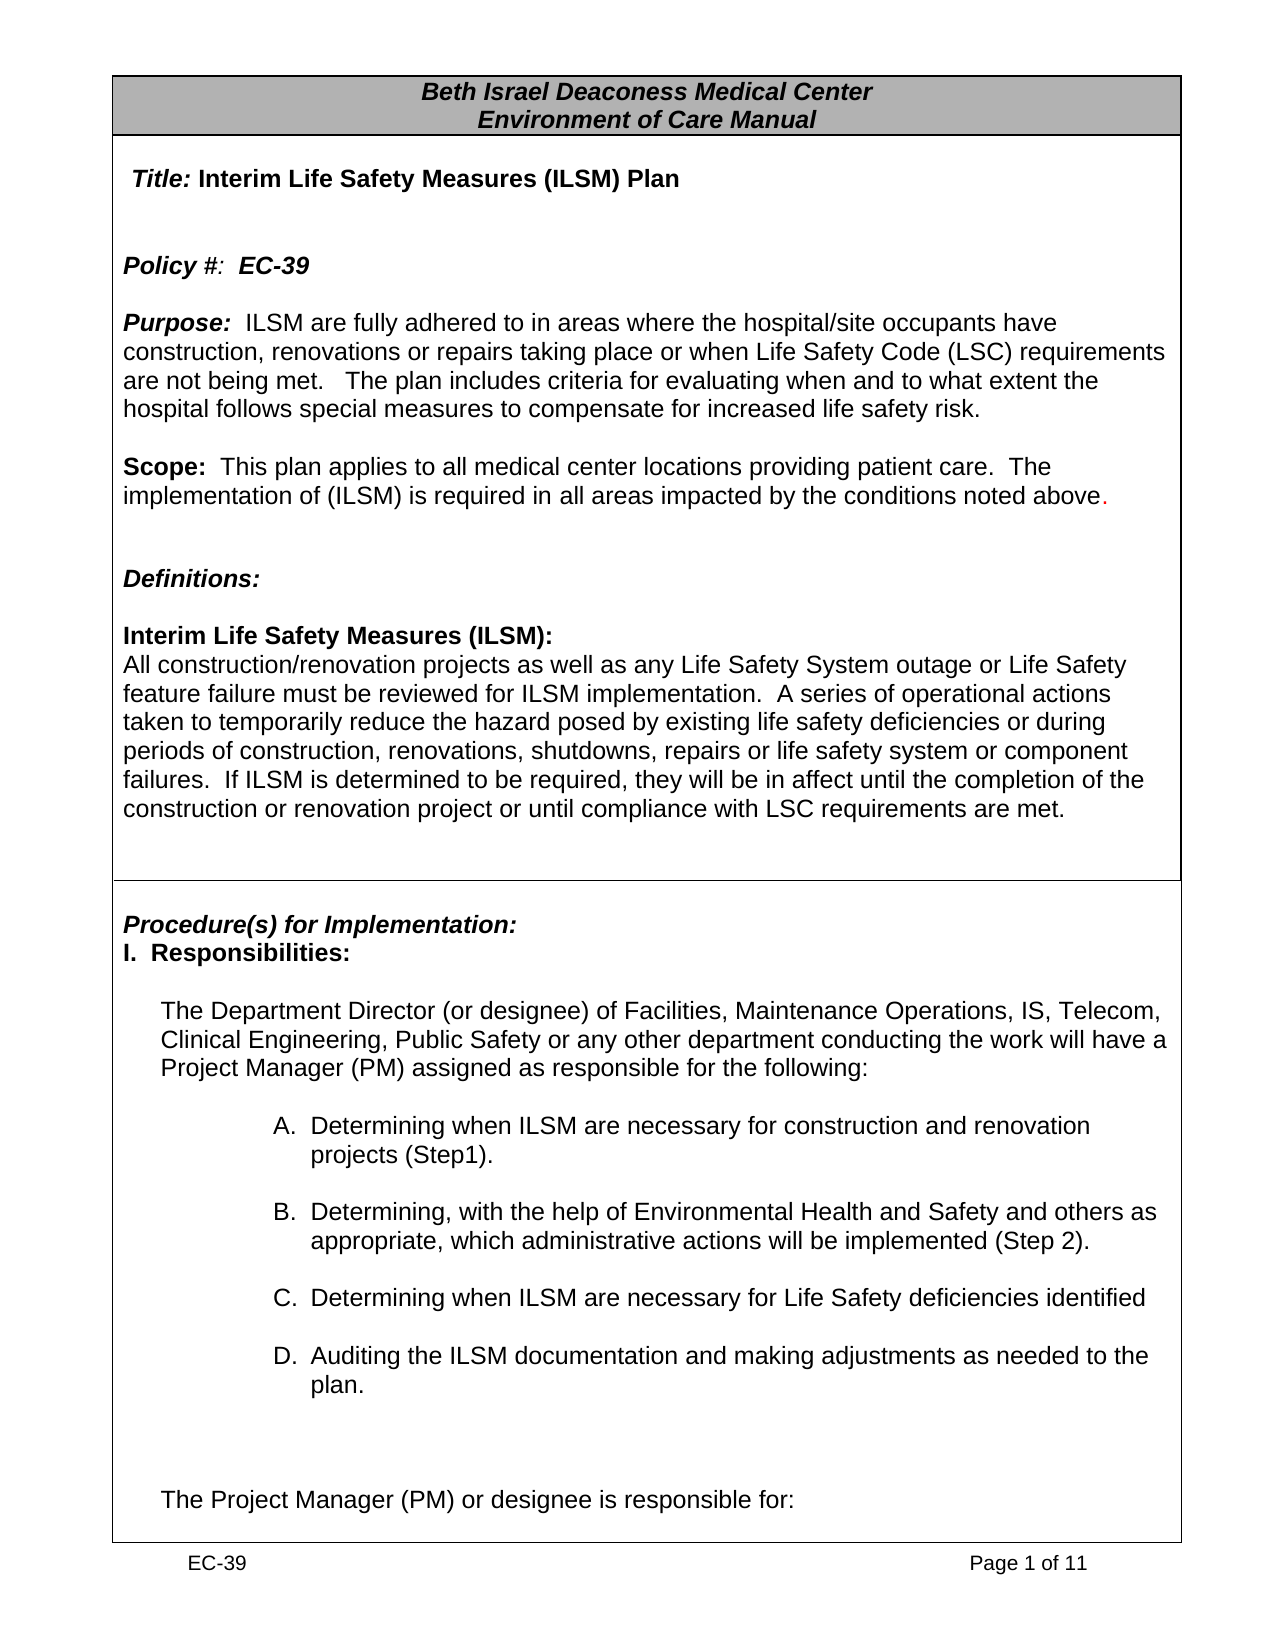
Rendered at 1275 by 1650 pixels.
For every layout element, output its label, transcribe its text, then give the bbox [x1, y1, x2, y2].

table_header Beth Israel Deaconess Medical Center Environment of Care Manual [113, 77, 1180, 134]
table_cell Title: Interim Life Safety Measures (ILSM) Plan Policy #: EC-39 Purpose: ILSM are fully adhered to in areas where the hospital/site occupants have construction, renovations or repairs taking place or when Life Safety Code (LSC) requirements are not being met. The plan includes criteria for evaluating when and to what extent the hospital follows special measures to compensate for increased life safety risk. Scope: This plan applies to all medical center locations providing patient care. The implementation of (ILSM) is required in all areas impacted by the conditions noted above. Definitions: Interim Life Safety Measures (ILSM): All construction/renovation projects as well as any Life Safety System outage or Life Safety feature failure must be reviewed for ILSM implementation. A series of operational actions taken to temporarily reduce the hazard posed by existing life safety deficiencies or during periods of construction, renovations, shutdowns, repairs or life safety system or component failures. If ILSM is determined to be required, they will be in affect until the completion of the construction or renovation project or until compliance with LSC requirements are met. [113, 136, 1180, 880]
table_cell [113, 881, 1181, 1542]
